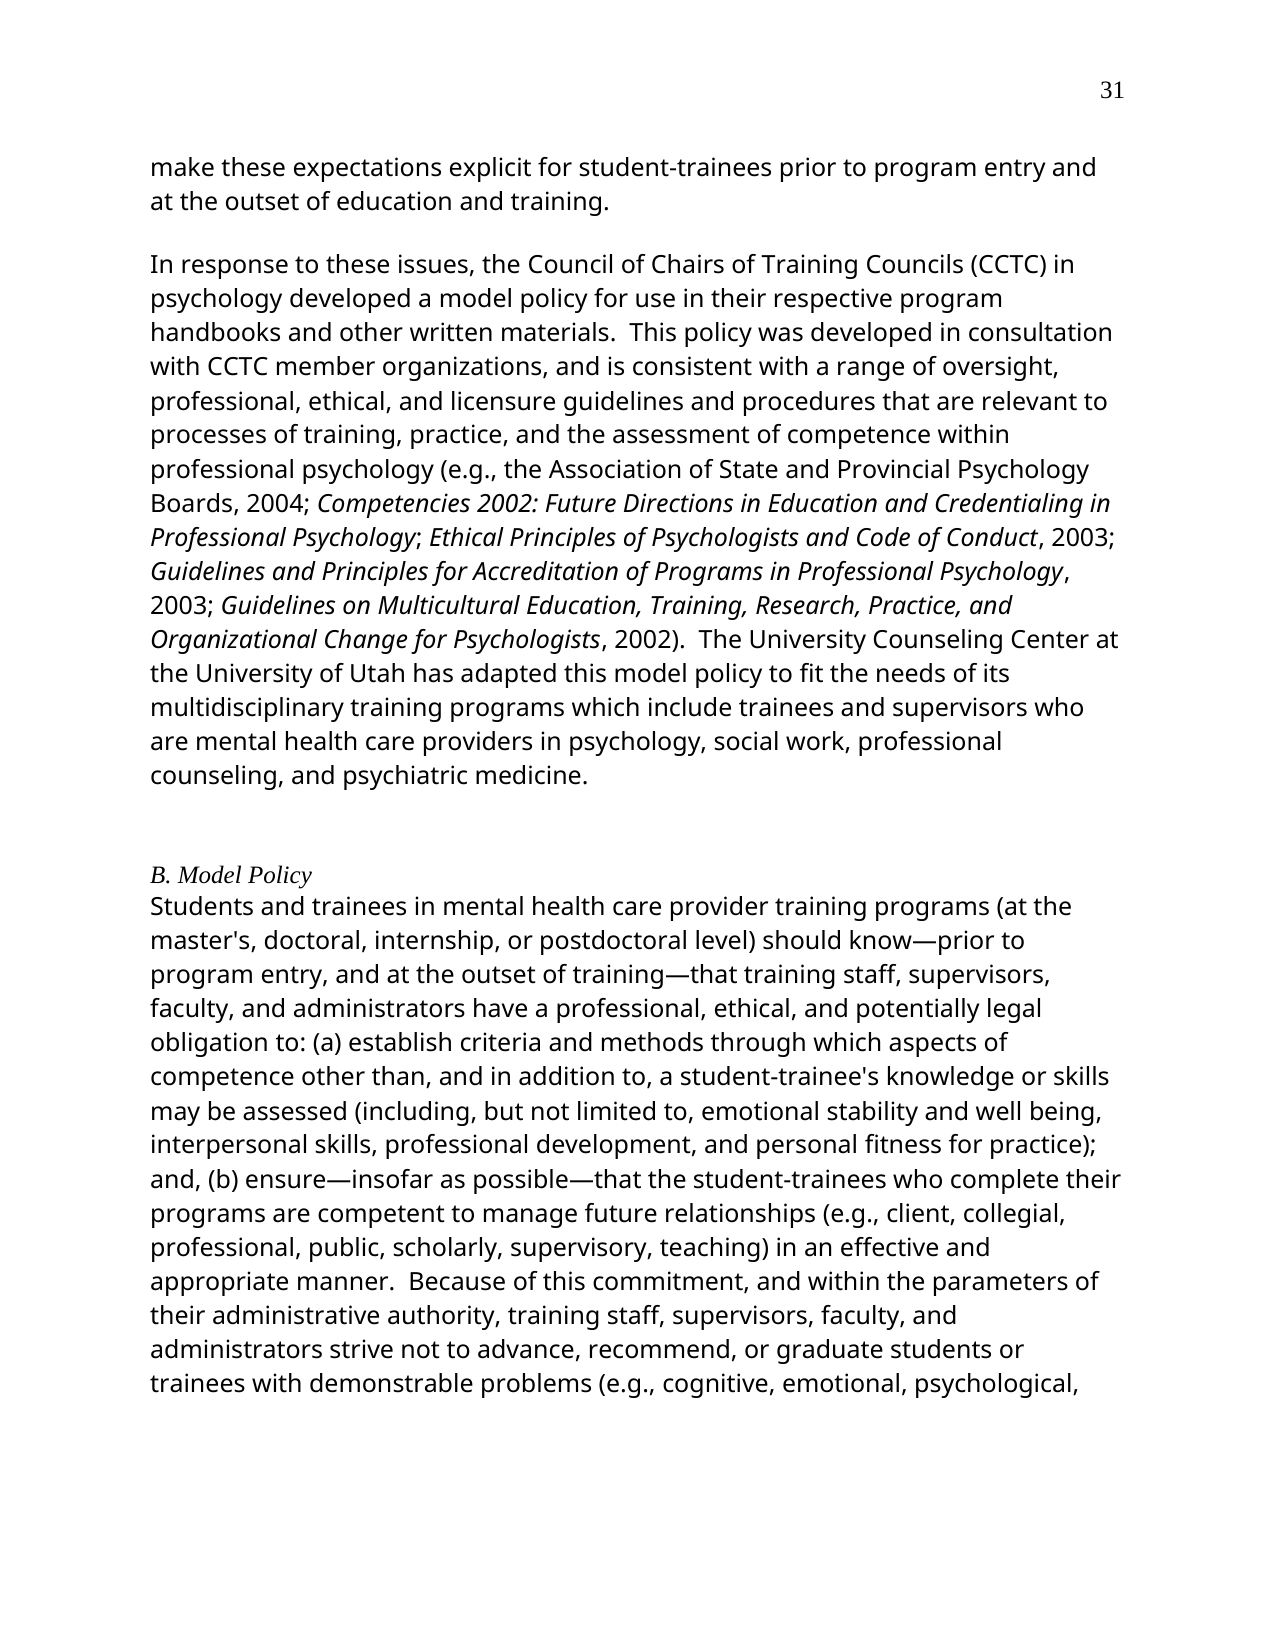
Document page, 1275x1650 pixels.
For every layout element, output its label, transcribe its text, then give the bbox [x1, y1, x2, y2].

text It is important for students and trainees to understand and appreciate that academic and professional competence in the provision of mental health care services (e.g., master's, doctoral, internship, postdoctoral) is defined and evaluated comprehensively. Specifically, in addition to performance in counseling, teaching, outreach/consultation, research, and related program requirements, other aspects of professional development and functioning (e.g., cognitive, emotional, psychological, interpersonal, technical, and ethical) also will be evaluated. Such comprehensive evaluation is necessary in order for supervisors, faculty, and other training staff to appraise the entire range of performance, development, and functioning of their student-trainees. This model policy attempts to disclose and make these expectations explicit for student-trainees prior to program entry and at the outset of education and training. [150, 150, 1125, 218]
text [150, 889, 1125, 1400]
text In response to these issues, the Council of Chairs of Training Councils (CCTC) in psychology developed a model policy for use in their respective program handbooks and other written materials. This policy was developed in consultation with CCTC member organizations, and is consistent with a range of oversight, professional, ethical, and licensure guidelines and procedures that are relevant to processes of training, practice, and the assessment of competence within professional psychology (e.g., the Association of State and Provincial Psychology Boards, 2004; Competencies 2002: Future Directions in Education and Credentialing in Professional Psychology; Ethical Principles of Psychologists and Code of Conduct, 2003; Guidelines and Principles for Accreditation of Programs in Professional Psychology, 2003; Guidelines on Multicultural Education, Training, Research, Practice, and Organizational Change for Psychologists, 2002). The University Counseling Center at the University of Utah has adapted this model policy to fit the needs of its multidisciplinary training programs which include trainees and supervisors who are mental health care providers in psychology, social work, professional counseling, and psychiatric medicine. [150, 247, 1125, 792]
text B. Model Policy [150, 860, 1125, 889]
